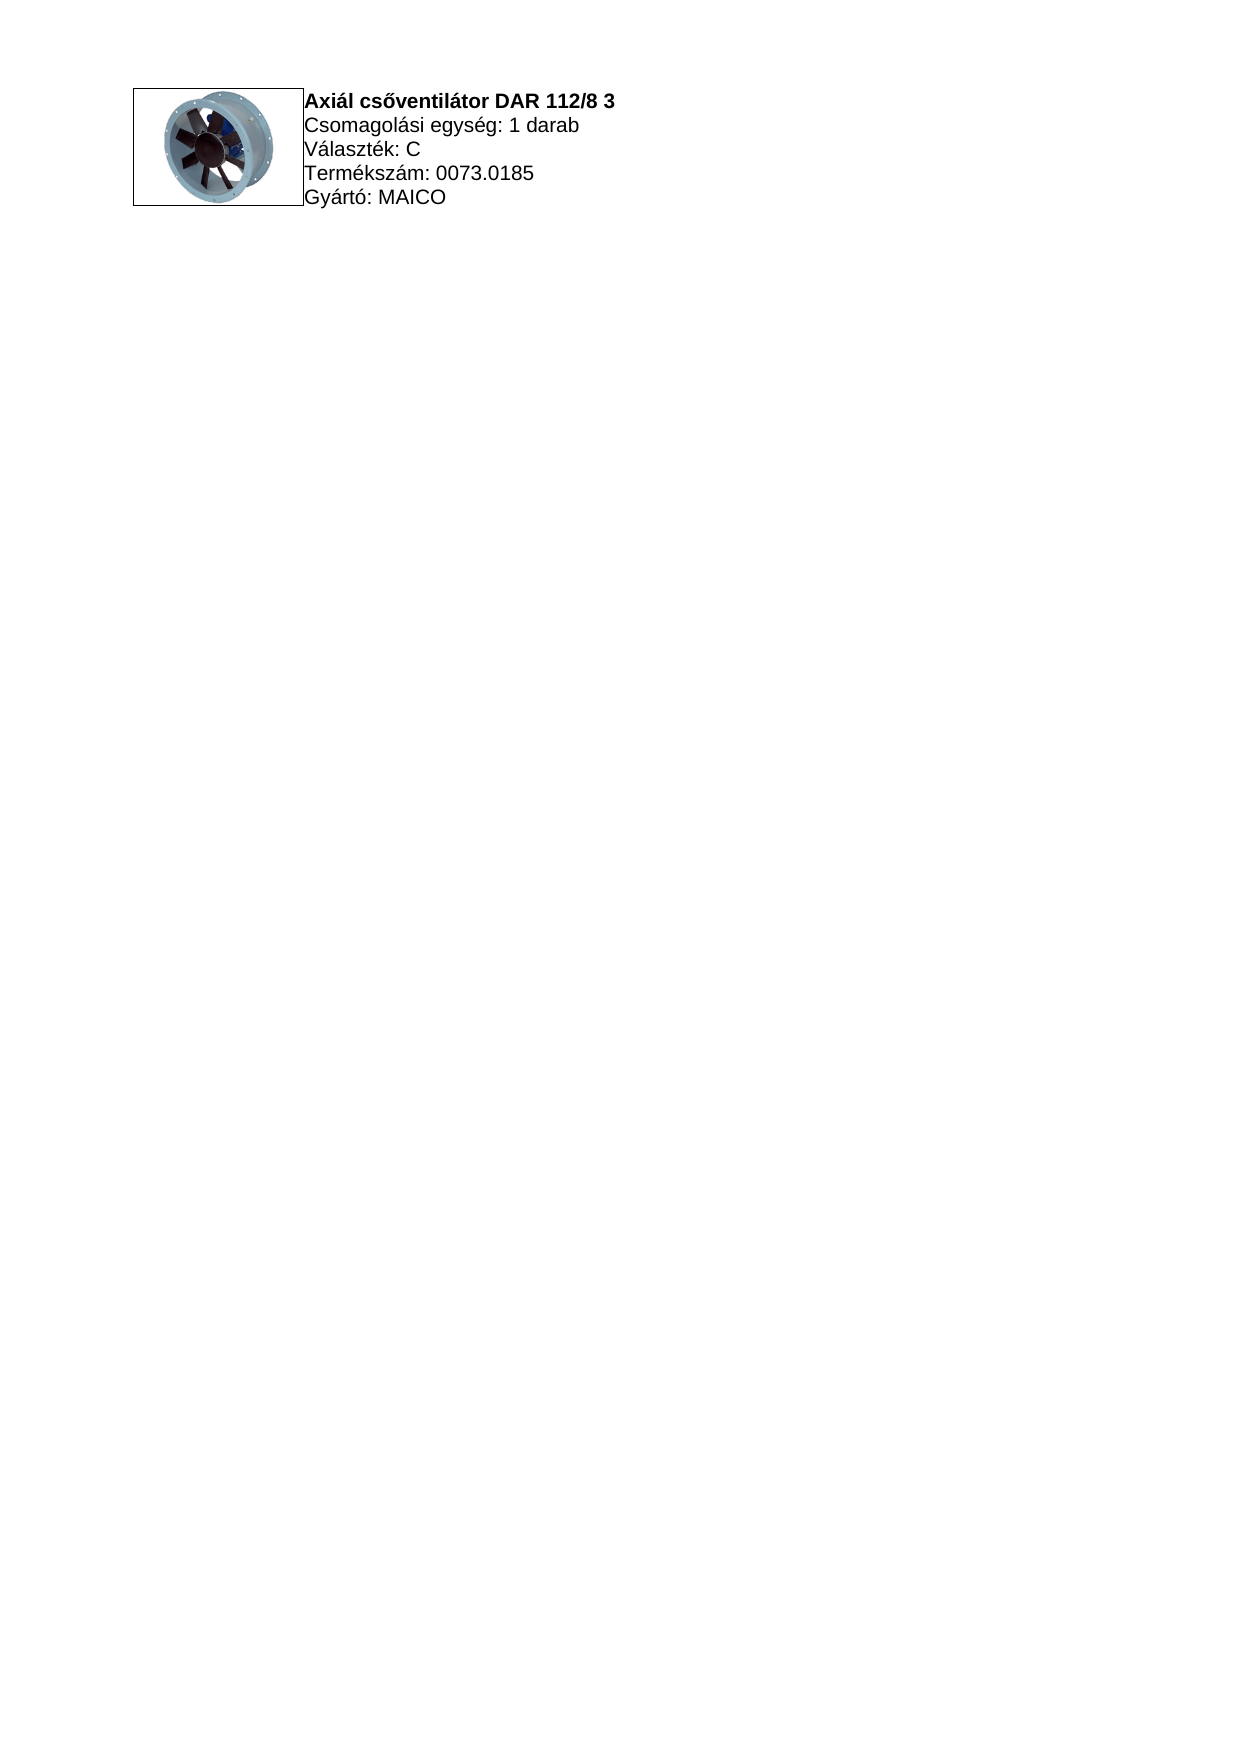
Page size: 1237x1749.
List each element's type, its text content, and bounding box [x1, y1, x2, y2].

picture [134, 89, 303, 205]
text Axiál csőventilátor DAR 112/8 3Csomagolási egység: 1 darabVálaszték: C Termékszám: 0073.0185Gyártó: MAICO [133, 89, 1148, 208]
